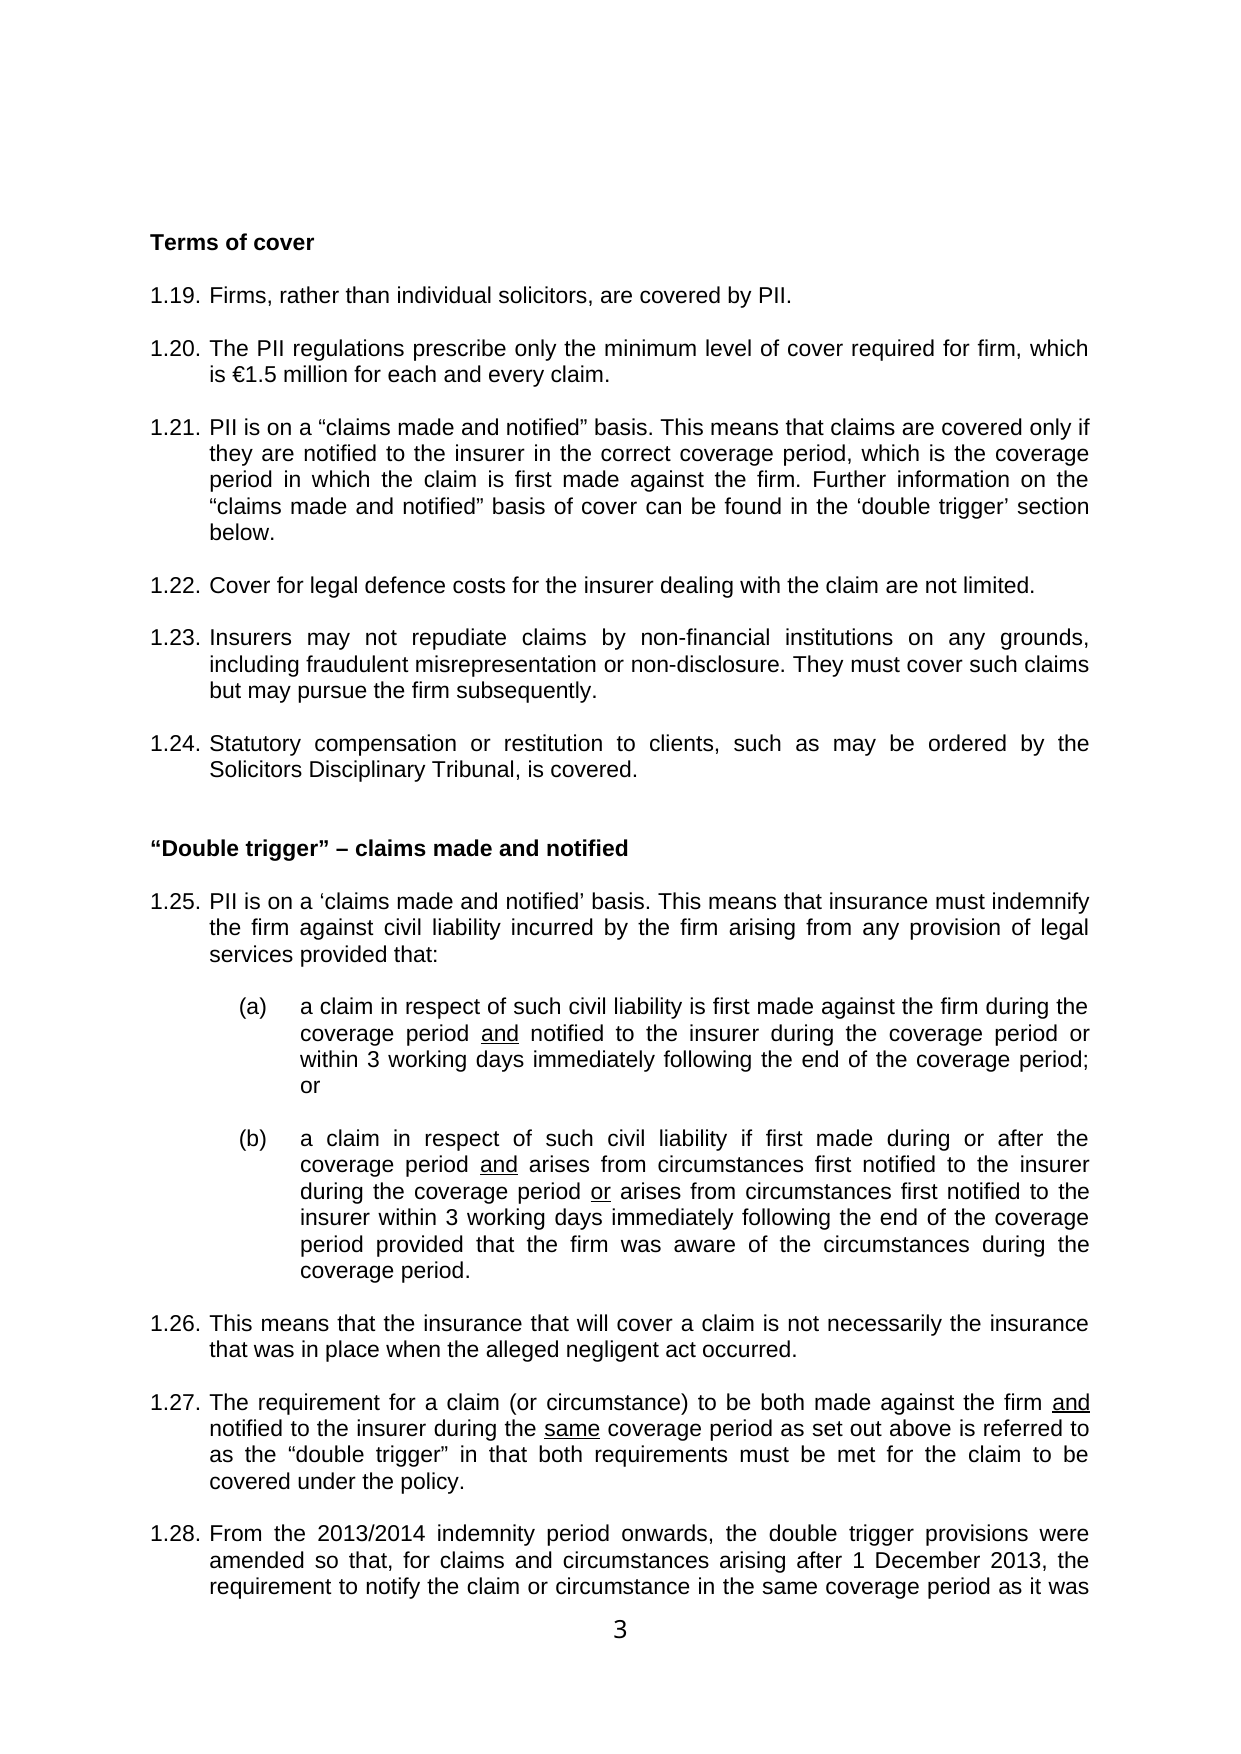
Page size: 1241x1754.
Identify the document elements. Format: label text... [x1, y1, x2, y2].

list The PII regulations prescribe only the minimum level of cover required for firm, which is €1.5 million for each and every claim. [150, 334, 1090, 387]
list Insurers may not repudiate claims by non-financial institutions on any grounds, including fraudulent misrepresentation or non-disclosure. They must cover such claims but may pursue the firm subsequently. [150, 624, 1090, 703]
list Statutory compensation or restitution to clients, such as may be ordered by the Solicitors Disciplinary Tribunal, is covered. [150, 730, 1090, 782]
list This means that the insurance that will cover a claim is not necessarily the insurance that was in place when the alleged negligent act occurred. [150, 1309, 1090, 1362]
text “Double trigger” – claims made and notified [150, 835, 1090, 862]
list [150, 1520, 1090, 1599]
list a claim in respect of such civil liability if first made during or after the coverage period and arises from circumstances first notified to the insurer during the coverage period or arises from circumstances first notified to the insurer within 3 working days immediately following the end of the coverage period provided that the firm was aware of the circumstances during the coverage period. [239, 1125, 1090, 1283]
text Terms of cover [150, 229, 1090, 255]
list The requirement for a claim (or circumstance) to be both made against the firm and notified to the insurer during the same coverage period as set out above is referred to as the “double trigger” in that both requirements must be met for the claim to be covered under the policy. [150, 1389, 1090, 1494]
list a claim in respect of such civil liability is first made against the firm during the coverage period and notified to the insurer during the coverage period or within 3 working days immediately following the end of the coverage period; or [239, 993, 1090, 1099]
list Firms, rather than individual solicitors, are covered by PII. [150, 282, 1090, 308]
list Cover for legal defence costs for the insurer dealing with the claim are not limited. [150, 572, 1090, 598]
list PII is on a “claims made and notified” basis. This means that claims are covered only if they are notified to the insurer in the correct coverage period, which is the coverage period in which the claim is first made against the firm. Further information on the “claims made and notified” basis of cover can be found in the ‘double trigger’ section below. [150, 413, 1090, 545]
list PII is on a ‘claims made and notified’ basis. This means that insurance must indemnify the firm against civil liability incurred by the firm arising from any provision of legal services provided that: [150, 888, 1090, 967]
